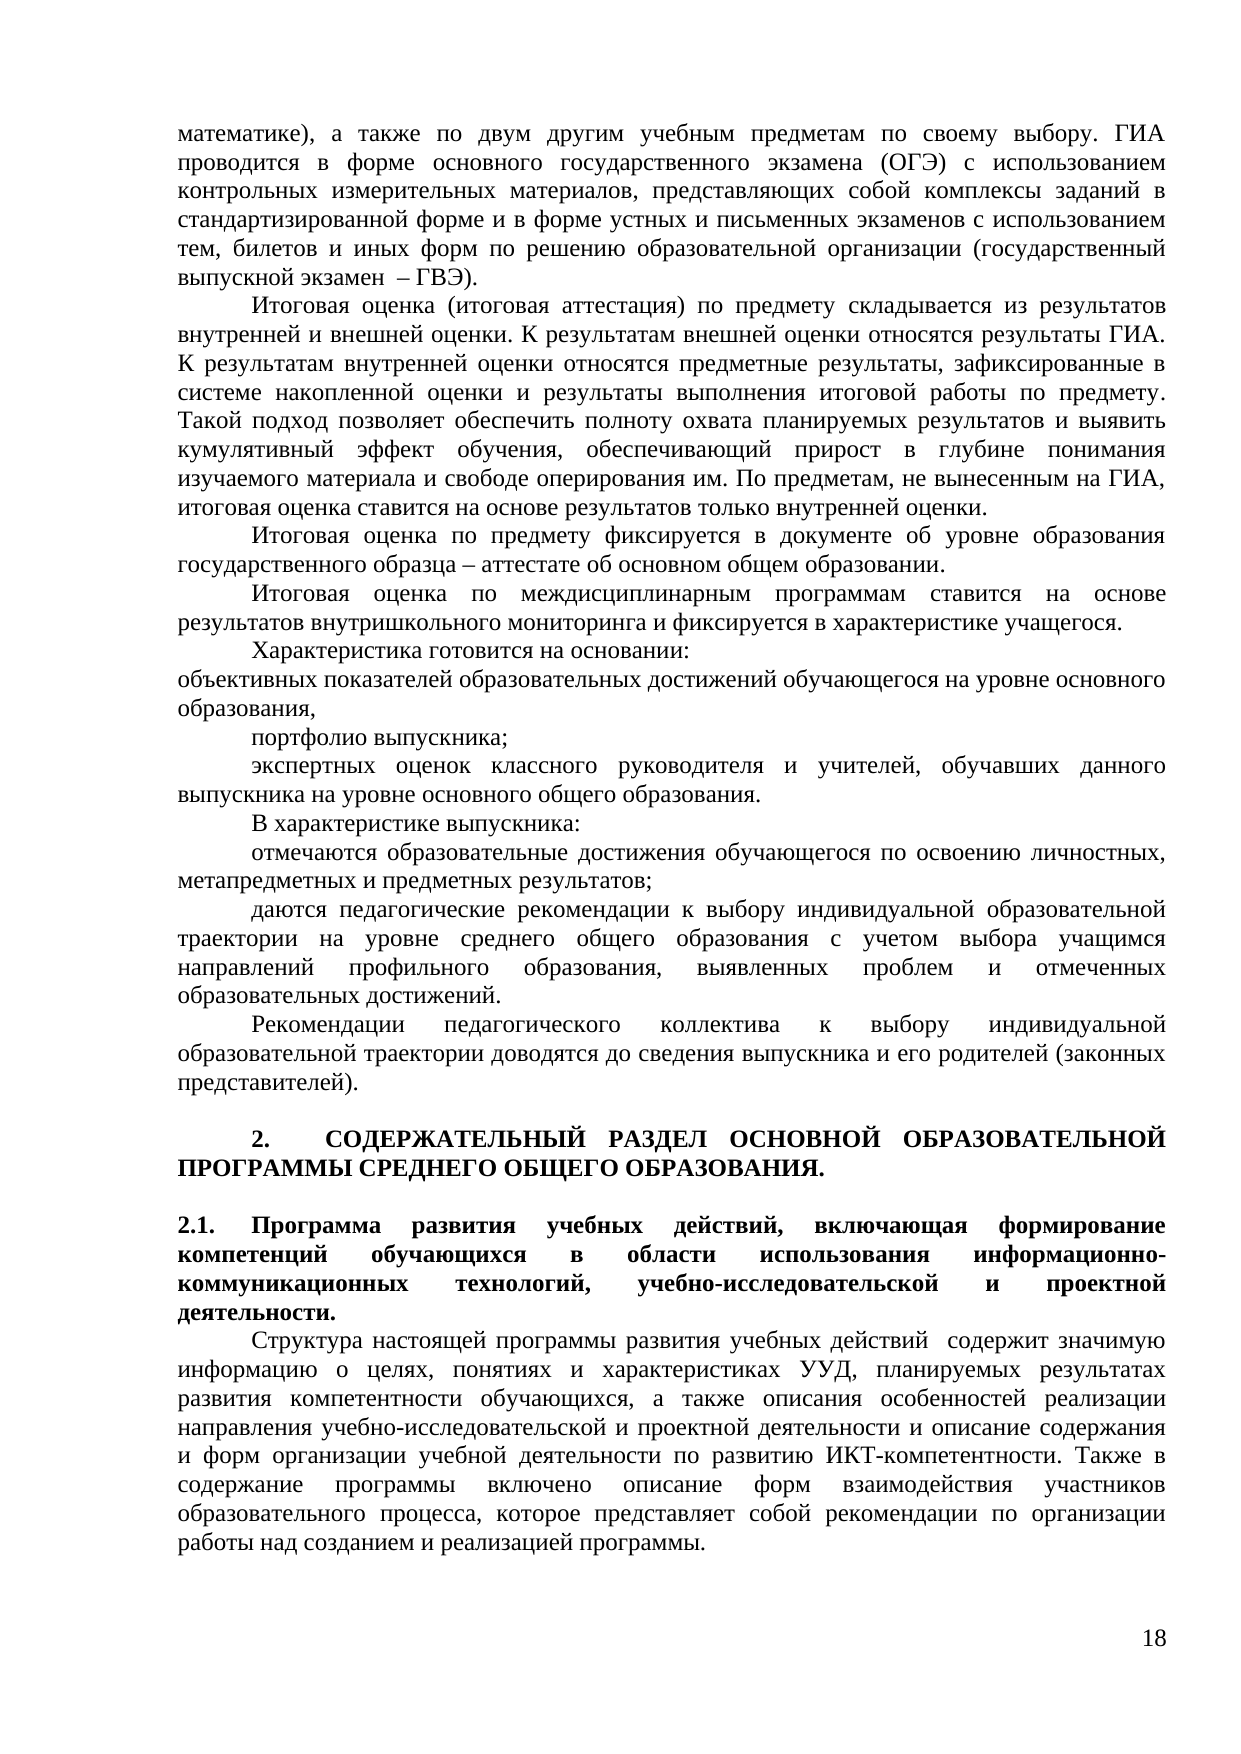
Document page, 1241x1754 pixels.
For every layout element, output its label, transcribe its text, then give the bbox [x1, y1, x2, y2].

text Рекомендации педагогического коллектива к выбору индивидуальной образовательной траектории доводятся до сведения выпускника и его родителей (законных представителей). [177, 1009, 1167, 1096]
text отмечаются образовательные достижения обучающегося по освоению личностных, метапредметных и предметных результатов; [177, 837, 1167, 894]
list СОДЕРЖАТЕЛЬНЫЙ РАЗДЕЛ ОСНОВНОЙ ОБРАЗОВАТЕЛЬНОЙ ПРОГРАММЫ СРЕДНЕГО ОБЩЕГО ОБРАЗОВАНИЯ. [177, 1124, 1167, 1182]
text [177, 118, 1167, 291]
text Итоговая оценка по предмету фиксируется в документе об уровне образования государственного образца – аттестате об основном общем образовании. [177, 521, 1167, 578]
text портфолио выпускника; [177, 722, 1167, 751]
text Характеристика готовится на основании: [177, 636, 1167, 664]
text даются педагогические рекомендации к выбору индивидуальной образовательной траектории на уровне среднего общего образования с учетом выбора учащимся направлений профильного образования, выявленных проблем и отмеченных образовательных достижений. [177, 894, 1167, 1009]
text объективных показателей образовательных достижений обучающегося на уровне основного образования, [177, 664, 1167, 722]
list Программа развития учебных действий, включающая формирование компетенций обучающихся в области использования информационно-коммуникационных технологий, учебно-исследовательской и проектной деятельности. [177, 1211, 1167, 1326]
text Итоговая оценка (итоговая аттестация) по предмету складывается из результатов внутренней и внешней оценки. К результатам внешней оценки относятся результаты ГИА. К результатам внутренней оценки относятся предметные результаты, зафиксированные в системе накопленной оценки и результаты выполнения итоговой работы по предмету. Такой подход позволяет обеспечить полноту охвата планируемых результатов и выявить кумулятивный эффект обучения, обеспечивающий прирост в глубине понимания изучаемого материала и свободе оперирования им. По предметам, не вынесенным на ГИА, итоговая оценка ставится на основе результатов только внутренней оценки. [177, 291, 1167, 521]
text Структура настоящей программы развития учебных действий содержит значимую информацию о целях, понятиях и характеристиках УУД, планируемых результатах развития компетентности обучающихся, а также описания особенностей реализации направления учебно-исследовательской и проектной деятельности и описание содержания и форм организации учебной деятельности по развитию ИКТ-компетентности. Также в содержание программы включено описание форм взаимодействия участников образовательного процесса, которое представляет собой рекомендации по организации работы над созданием и реализацией программы. [177, 1326, 1167, 1556]
text Итоговая оценка по междисциплинарным программам ставится на основе результатов внутришкольного мониторинга и фиксируется в характеристике учащегося. [177, 578, 1167, 636]
text В характеристике выпускника: [177, 808, 1167, 837]
text экспертных оценок классного руководителя и учителей, обучавших данного выпускника на уровне основного общего образования. [177, 751, 1167, 808]
